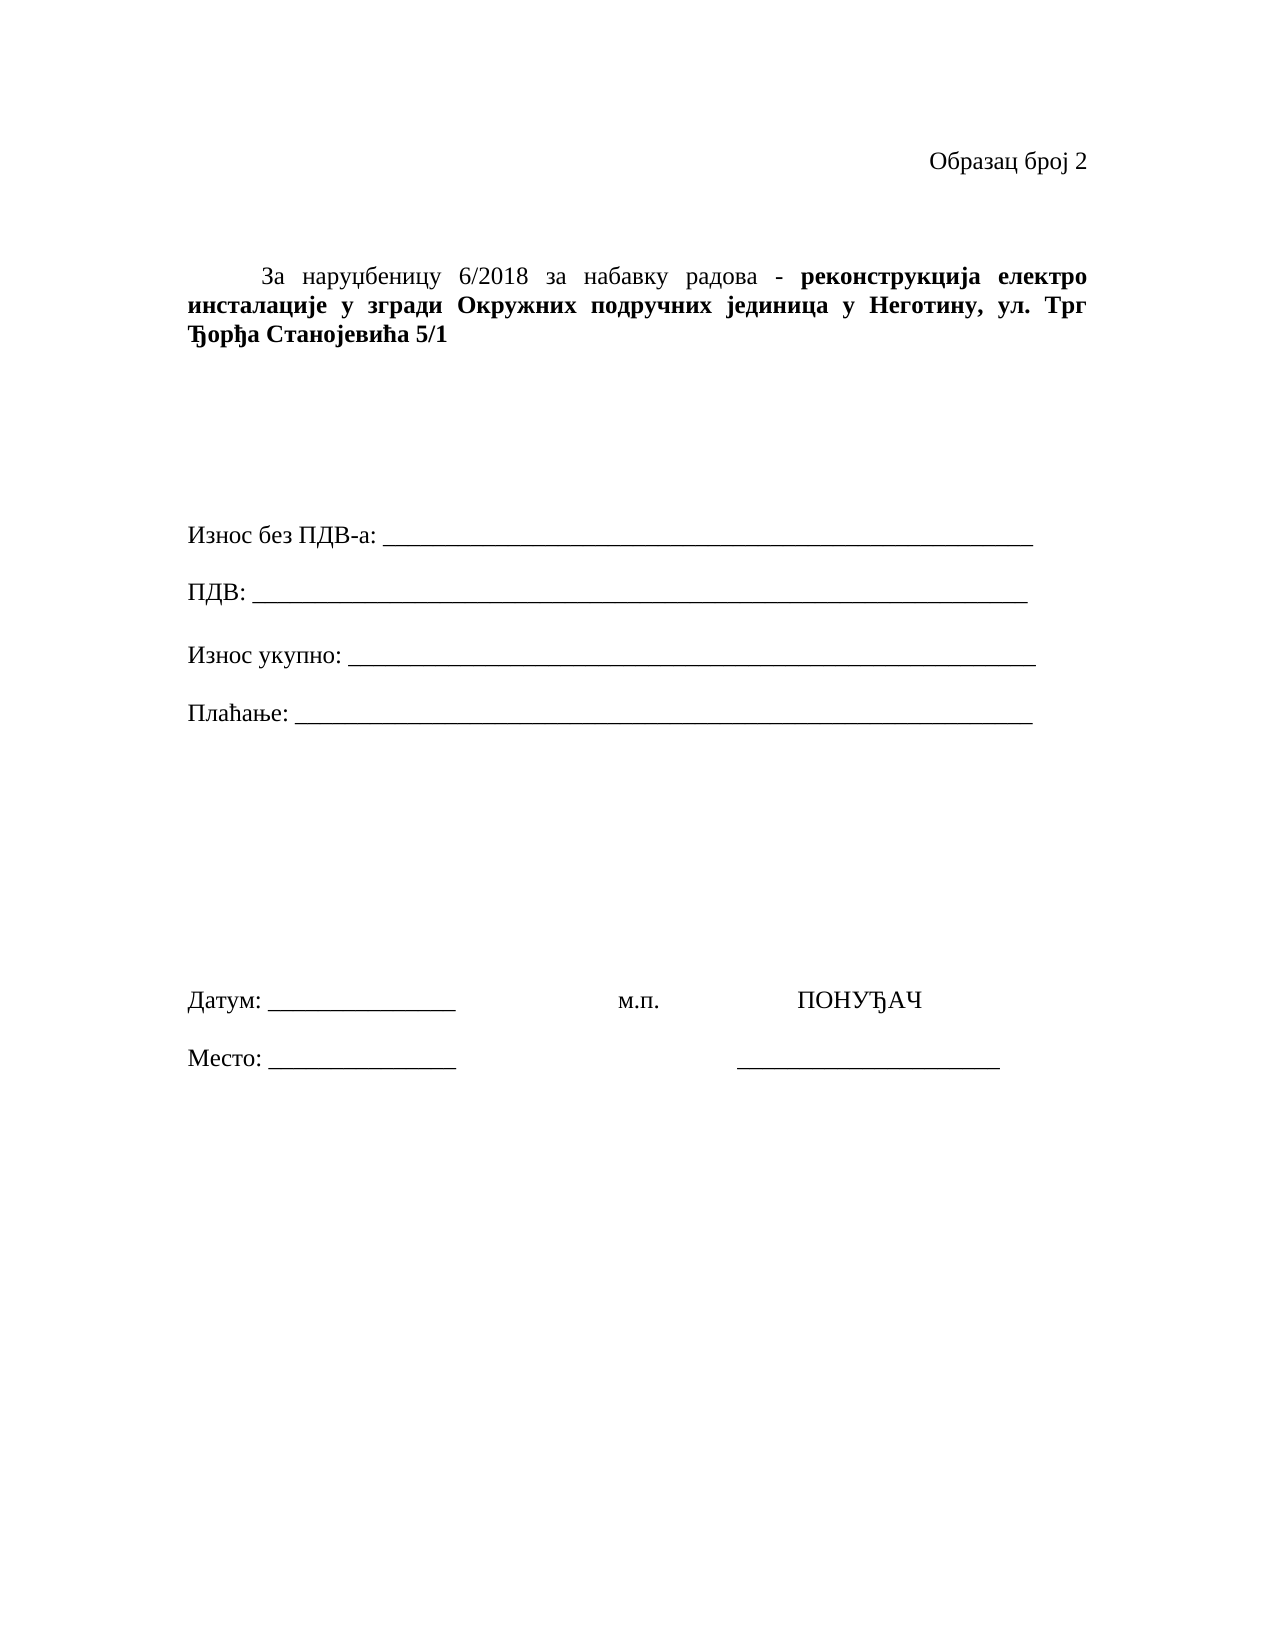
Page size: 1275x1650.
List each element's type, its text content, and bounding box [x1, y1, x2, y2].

text Место: _______________ _____________________ [187, 1043, 1087, 1071]
text За наруџбеницу 6/2018 за набавку радова - реконструкција електро инсталације у згради Окружних подручних јединица у Неготину, ул. Трг Ђорђа Станојевића 5/1 [187, 261, 1087, 347]
text ПДВ: ______________________________________________________________ [187, 577, 1087, 640]
text Плаћање: ___________________________________________________________ [187, 698, 1087, 726]
text Датум: _______________ м.п. ПОНУЂАЧ [187, 985, 1087, 1014]
text Износ укупно: _______________________________________________________ [187, 640, 1087, 669]
text Износ без ПДВ-а: ____________________________________________________ [187, 520, 1087, 549]
text Образац број 2 [187, 146, 1087, 175]
